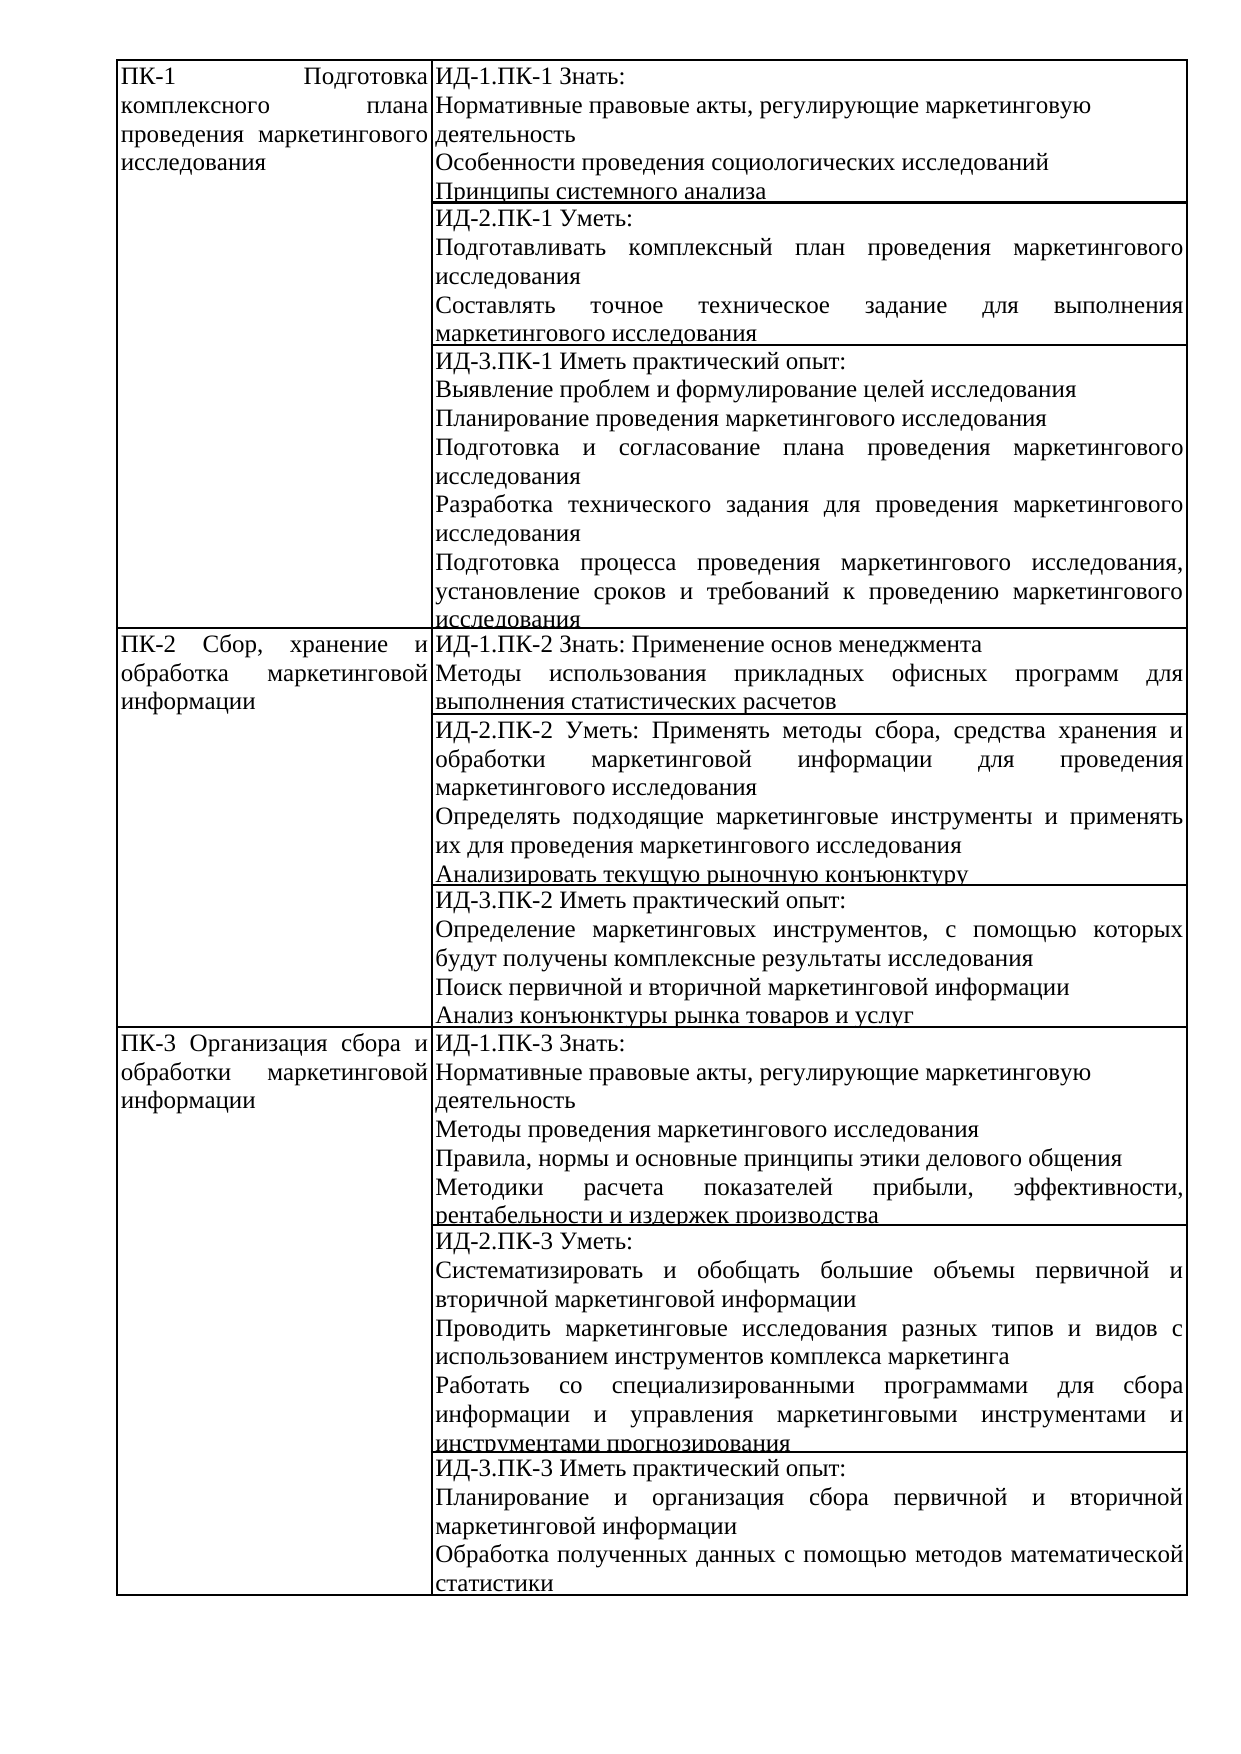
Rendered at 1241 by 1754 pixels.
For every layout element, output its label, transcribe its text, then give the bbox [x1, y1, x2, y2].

table_cell ИД-3.ПК-1 Иметь практический опыт: Выявление проблем и формулирование целей исследования Планирование проведения маркетингового исследования Подготовка и согласование плана проведения маркетингового исследования Разработка технического задания для проведения маркетингового исследования Подготовка процесса проведения маркетингового исследования, установление сроков и требований к проведению маркетингового исследования [433, 346, 1186, 627]
table_cell ИД-2.ПК-1 Уметь: Подготавливать комплексный план проведения маркетингового исследования Составлять точное техническое задание для выполнения маркетингового исследования [433, 204, 1186, 344]
table_cell ИД-3.ПК-3 Иметь практический опыт: Планирование и организация сбора первичной и вторичной маркетинговой информации Обработка полученных данных с помощью методов математической статистики [433, 1453, 1186, 1593]
table_cell ИД-1.ПК-3 Знать: Нормативные правовые акты, регулирующие маркетинговую деятельность Методы проведения маркетингового исследования Правила, нормы и основные принципы этики делового общения Методики расчета показателей прибыли, эффективности, рентабельности и издержек производства [433, 1028, 1186, 1224]
table_header ИД-1.ПК-1 Знать: Нормативные правовые акты, регулирующие маркетинговую деятельность Особенности проведения социологических исследований Принципы системного анализа [433, 61, 1186, 201]
table_cell ИД-3.ПК-2 Иметь практический опыт: Определение маркетинговых инструментов, с помощью которых будут получены комплексные результаты исследования Поиск первичной и вторичной маркетинговой информации Анализ конъюнктуры рынка товаров и услуг [433, 886, 1186, 1026]
table_cell ИД-1.ПК-2 Знать: Применение основ менеджмента Методы использования прикладных офисных программ для выполнения статистических расчетов [433, 629, 1186, 713]
table_cell ИД-2.ПК-2 Уметь: Применять методы сбора, средства хранения и обработки маркетинговой информации для проведения маркетингового исследования Определять подходящие маркетинговые инструменты и применять их для проведения маркетингового исследования Анализировать текущую рыночную конъюнктуру [433, 715, 1186, 883]
table_cell ПК-2 Сбор, хранение и обработка маркетинговой информации [118, 629, 431, 1026]
table_cell ПК-3 Организация сбора и обработки маркетинговой информации [118, 1028, 431, 1593]
table_header ПК-1 Подготовка комплексного плана проведения маркетингового исследования [118, 61, 431, 627]
table_cell ИД-2.ПК-3 Уметь: Систематизировать и обобщать большие объемы первичной и вторичной маркетинговой информации Проводить маркетинговые исследования разных типов и видов с использованием инструментов комплекса маркетинга Работать со специализированными программами для сбора информации и управления маркетинговыми инструментами и инструментами прогнозирования [433, 1226, 1186, 1451]
